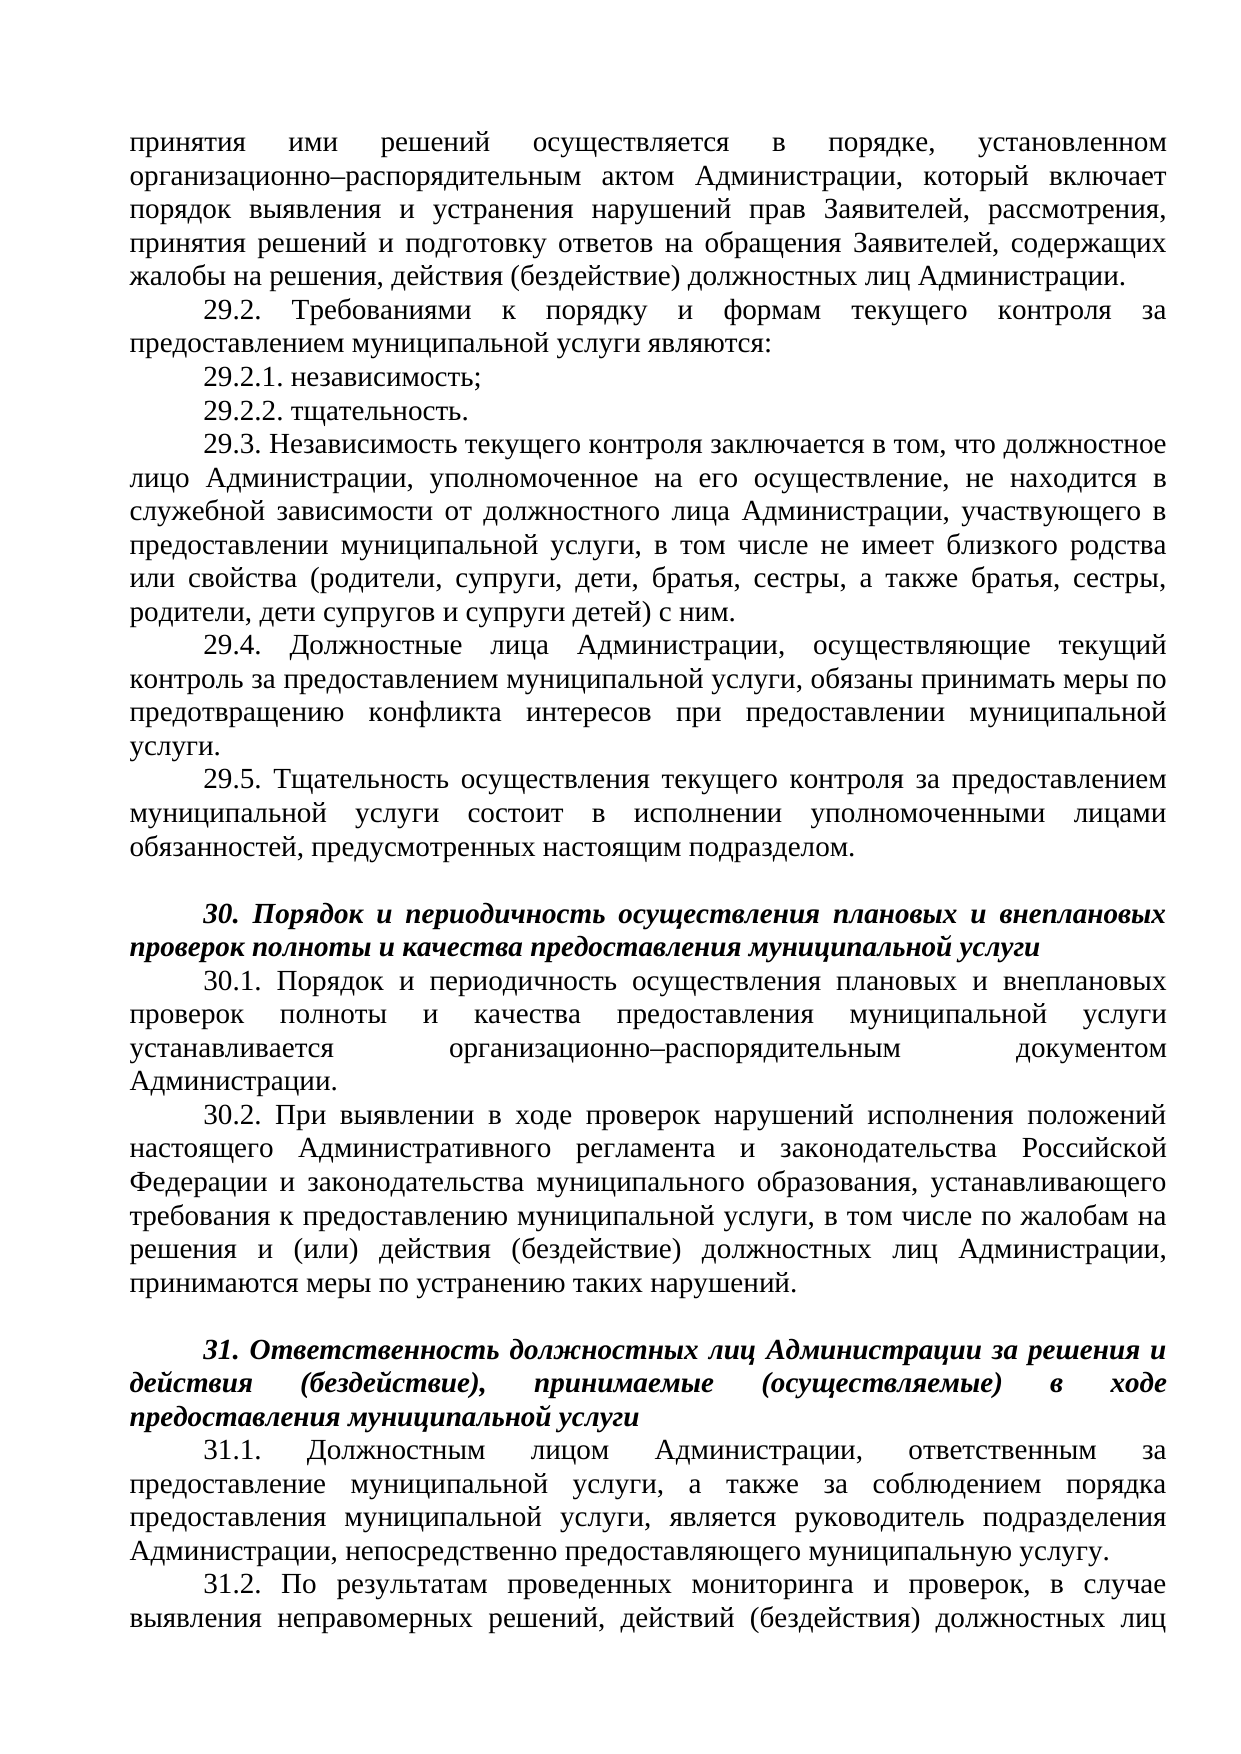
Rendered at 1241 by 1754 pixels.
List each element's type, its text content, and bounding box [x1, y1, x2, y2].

text 29.2.2. тщательность. [129, 393, 1167, 426]
text 31.1. Должностным лицом Администрации, ответственным за предоставление муниципальной услуги, а также за соблюдением порядка предоставления муниципальной услуги, является руководитель подразделения Администрации, непосредственно предоставляющего муниципальную услугу. [129, 1432, 1167, 1567]
text 29.4. Должностные лица Администрации, осуществляющие текущий контроль за предоставлением муниципальной услуги, обязаны принимать меры по предотвращению конфликта интересов при предоставлении муниципальной услуги. [129, 627, 1167, 762]
text 29.2. Требованиями к порядку и формам текущего контроля за предоставлением муниципальной услуги являются: [129, 292, 1167, 359]
text 29.2.1. независимость; [129, 359, 1167, 393]
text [129, 124, 1167, 292]
text 30. Порядок и периодичность осуществления плановых и внеплановых проверок полноты и качества предоставления муниципальной услуги [129, 896, 1167, 963]
text 29.5. Тщательность осуществления текущего контроля за предоставлением муниципальной услуги состоит в исполнении уполномоченными лицами обязанностей, предусмотренных настоящим подразделом. [129, 762, 1167, 862]
text 30.2. При выявлении в ходе проверок нарушений исполнения положений настоящего Административного регламента и законодательства Российской Федерации и законодательства муниципального образования, устанавливающего требования к предоставлению муниципальной услуги, в том числе по жалобам на решения и (или) действия (бездействие) должностных лиц Администрации, принимаются меры по устранению таких нарушений. [129, 1097, 1167, 1298]
text 29.3. Независимость текущего контроля заключается в том, что должностное лицо Администрации, уполномоченное на его осуществление, не находится в служебной зависимости от должностного лица Администрации, участвующего в предоставлении муниципальной услуги, в том числе не имеет близкого родства или свойства (родители, супруги, дети, братья, сестры, а также братья, сестры, родители, дети супругов и супруги детей) с ним. [129, 426, 1167, 627]
text 30.1. Порядок и периодичность осуществления плановых и внеплановых проверок полноты и качества предоставления муниципальной услуги устанавливается организационно–распорядительным документом Администрации. [129, 963, 1167, 1097]
text 31. Ответственность должностных лиц Администрации за решения и действия (бездействие), принимаемые (осуществляемые) в ходе предоставления муниципальной услуги [129, 1332, 1167, 1432]
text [129, 1567, 1167, 1634]
